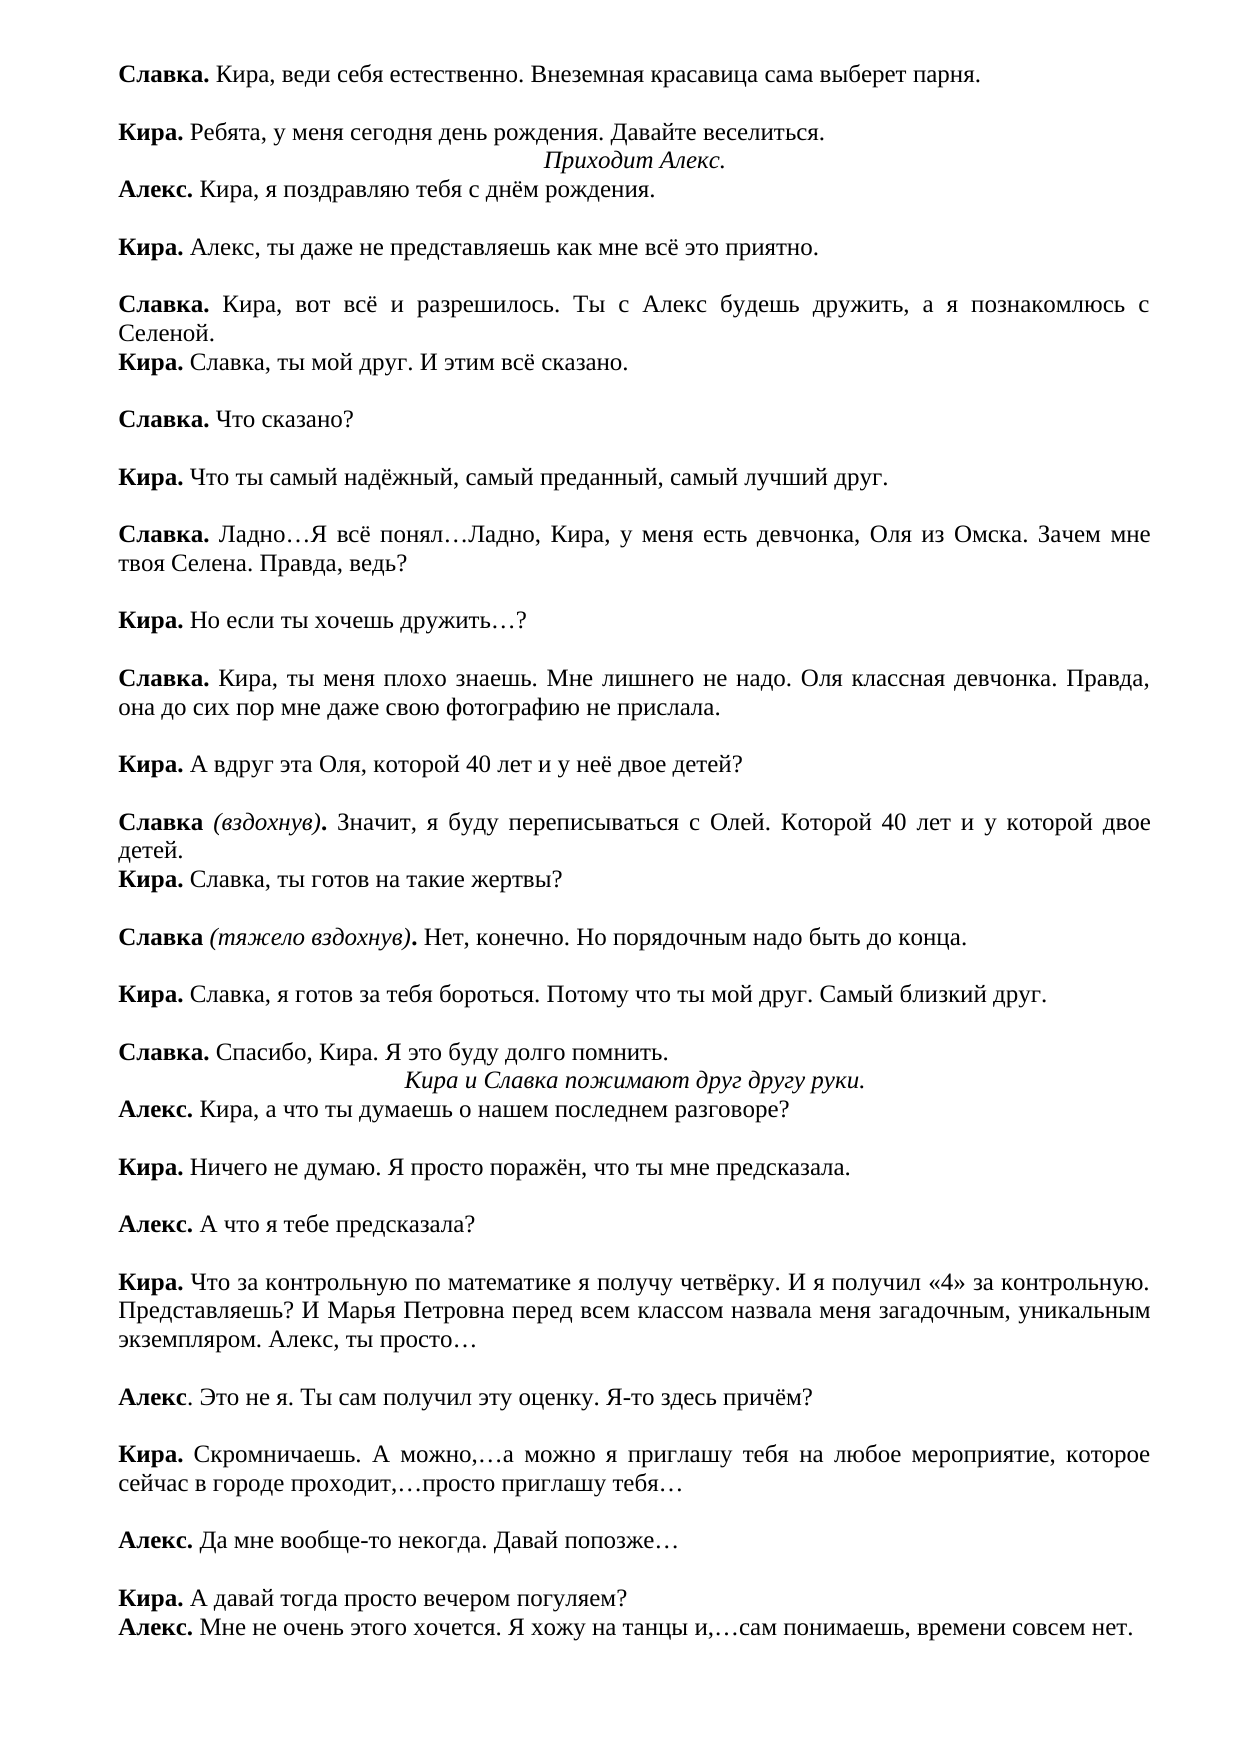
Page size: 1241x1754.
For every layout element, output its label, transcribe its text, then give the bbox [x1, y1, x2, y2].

text Славка (тяжело вздохнув). Нет, конечно. Но порядочным надо быть до конца. [118, 922, 1152, 950]
text Алекс. Кира, а что ты думаешь о нашем последнем разговоре? [118, 1094, 1152, 1123]
text Кира. Скромничаешь. А можно,…а можно я приглашу тебя на любое мероприятие, которое сейчас в городе проходит,…просто приглашу тебя… [118, 1439, 1152, 1497]
text Славка. Ладно…Я всё понял…Ладно, Кира, у меня есть девчонка, Оля из Омска. Зачем мне твоя Селена. Правда, ведь? [118, 519, 1152, 577]
text Кира. Ничего не думаю. Я просто поражён, что ты мне предсказала. [118, 1152, 1152, 1180]
text Кира. Что за контрольную по математике я получу четвёрку. И я получил «4» за контрольную. Представляешь? И Марья Петровна перед всем классом назвала меня загадочным, уникальным экземпляром. Алекс, ты просто… [118, 1267, 1152, 1353]
text Алекс. А что я тебе предсказала? [118, 1209, 1152, 1238]
text Алекс. Это не я. Ты сам получил эту оценку. Я-то здесь причём? [118, 1382, 1152, 1410]
text Кира. А вдруг эта Оля, которой 40 лет и у неё двое детей? [118, 749, 1152, 778]
text Славка (вздохнув). Значит, я буду переписываться с Олей. Которой 40 лет и у которой двое детей. [118, 807, 1152, 864]
text Кира. А давай тогда просто вечером погуляем? [118, 1583, 1152, 1612]
text Кира. Ребята, у меня сегодня день рождения. Давайте веселиться. [118, 117, 1152, 145]
text Славка. Спасибо, Кира. Я это буду долго помнить. [118, 1037, 1152, 1065]
text Кира. Славка, ты мой друг. И этим всё сказано. [118, 347, 1152, 375]
text Приходит Алекс. [118, 145, 1152, 174]
text Славка. Что сказано? [118, 404, 1152, 433]
text Алекс. Мне не очень этого хочется. Я хожу на танцы и,…сам понимаешь, времени совсем нет. [118, 1612, 1152, 1640]
text Кира. Но если ты хочешь дружить…? [118, 605, 1152, 634]
text Славка. Кира, ты меня плохо знаешь. Мне лишнего не надо. Оля классная девчонка. Правда, она до сих пор мне даже свою фотографию не прислала. [118, 663, 1152, 720]
text Кира. Славка, я готов за тебя бороться. Потому что ты мой друг. Самый близкий друг. [118, 979, 1152, 1008]
text Кира. Алекс, ты даже не представляешь как мне всё это приятно. [118, 232, 1152, 260]
text Алекс. Да мне вообще-то некогда. Давай попозже… [118, 1525, 1152, 1554]
text Кира. Что ты самый надёжный, самый преданный, самый лучший друг. [118, 462, 1152, 490]
text Кира и Славка пожимают друг другу руки. [118, 1065, 1152, 1094]
text Кира. Славка, ты готов на такие жертвы? [118, 864, 1152, 893]
text Славка. Кира, веди себя естественно. Внеземная красавица сама выберет парня. [118, 59, 1152, 88]
text Славка. Кира, вот всё и разрешилось. Ты с Алекс будешь дружить, а я познакомлюсь с Селеной. [118, 289, 1152, 347]
text Алекс. Кира, я поздравляю тебя с днём рождения. [118, 174, 1152, 203]
